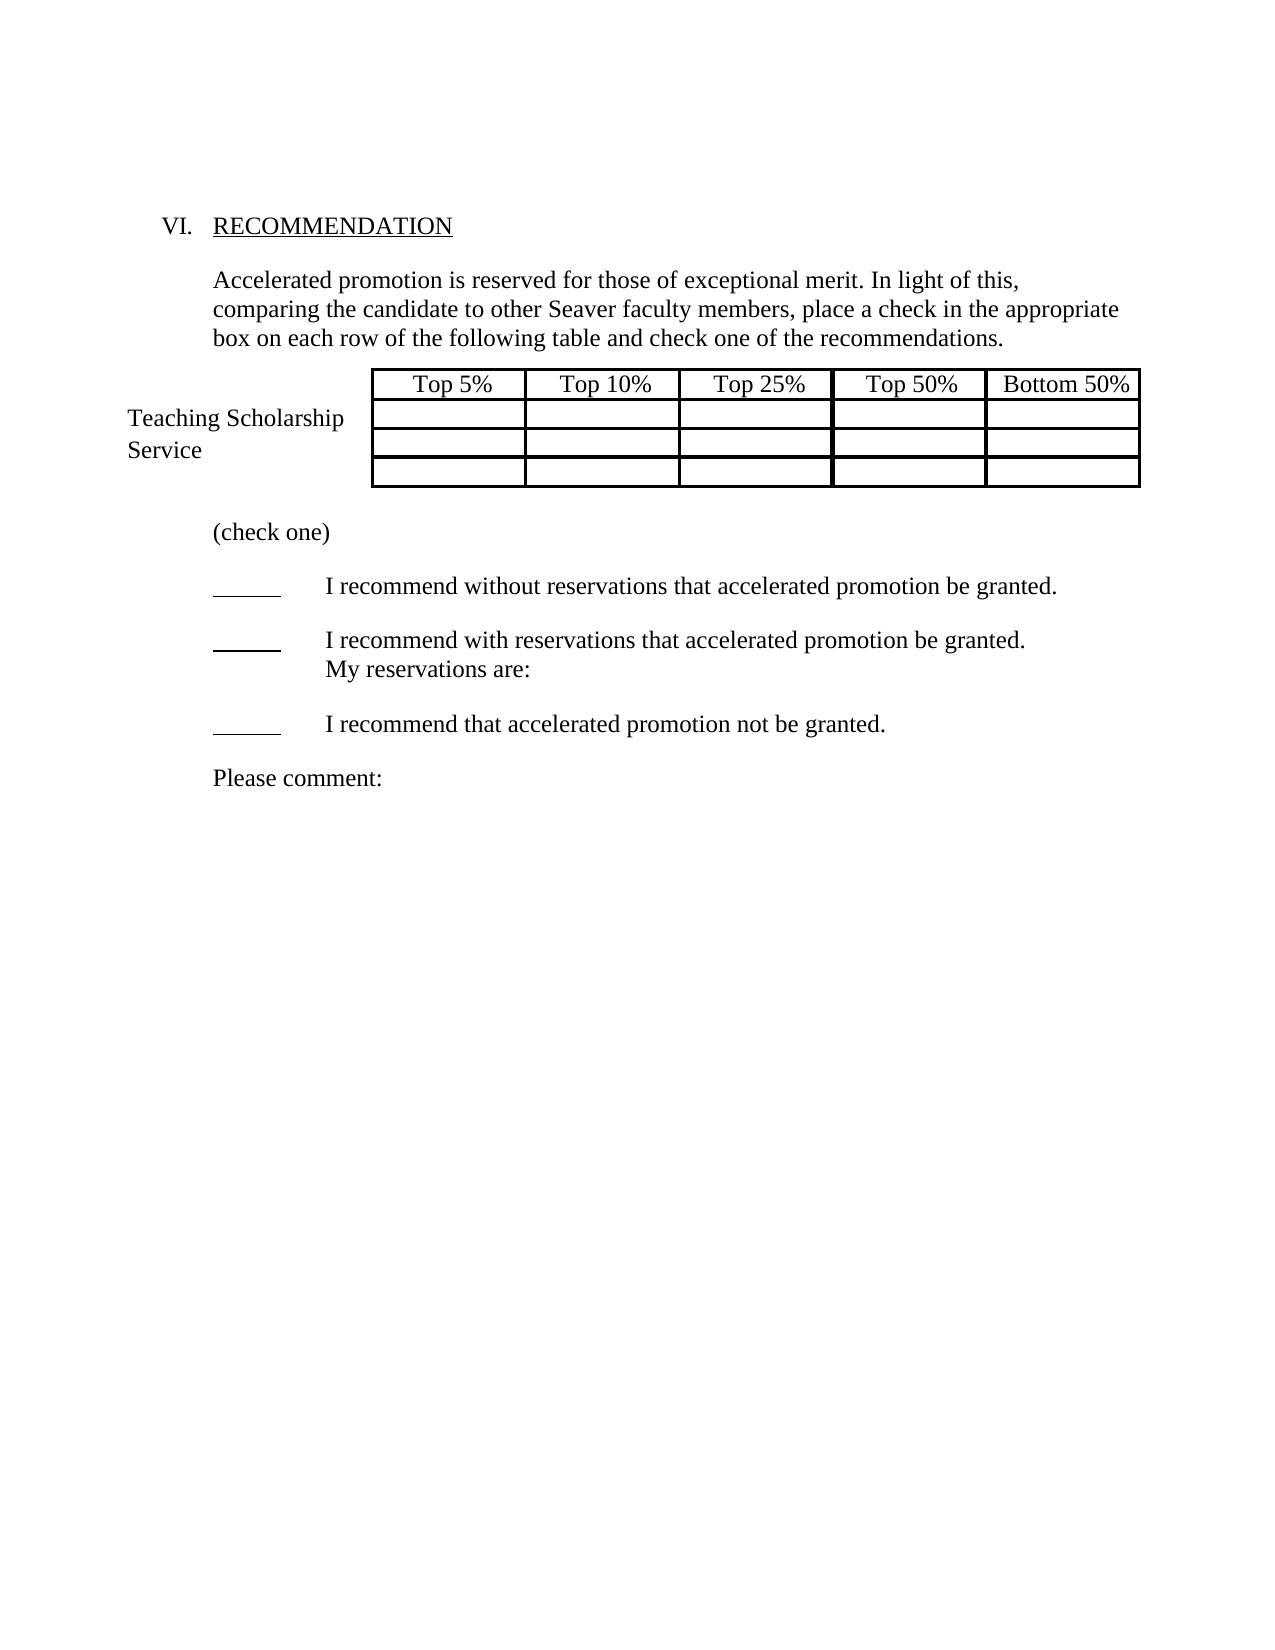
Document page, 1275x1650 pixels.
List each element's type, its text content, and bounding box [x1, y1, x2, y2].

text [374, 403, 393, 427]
text Teaching Scholarship Service [127, 403, 371, 464]
list RECOMMENDATION [161, 211, 1158, 240]
text (check one) [213, 517, 1158, 546]
text I recommend with reservations that accelerated promotion be granted. [213, 625, 1158, 654]
text Accelerated promotion is reserved for those of exceptional merit. In light of this, comparing the candidate to other Seaver faculty members, place a check in the appropriate box on each row of the following table and check one of the recommendations. [213, 266, 1123, 352]
text Please comment: [213, 763, 1158, 792]
text My reservations are: [325, 654, 1158, 683]
text I recommend without reservations that accelerated promotion be granted. [213, 571, 1158, 600]
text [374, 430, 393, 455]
text I recommend that accelerated promotion not be granted. [213, 709, 1158, 737]
